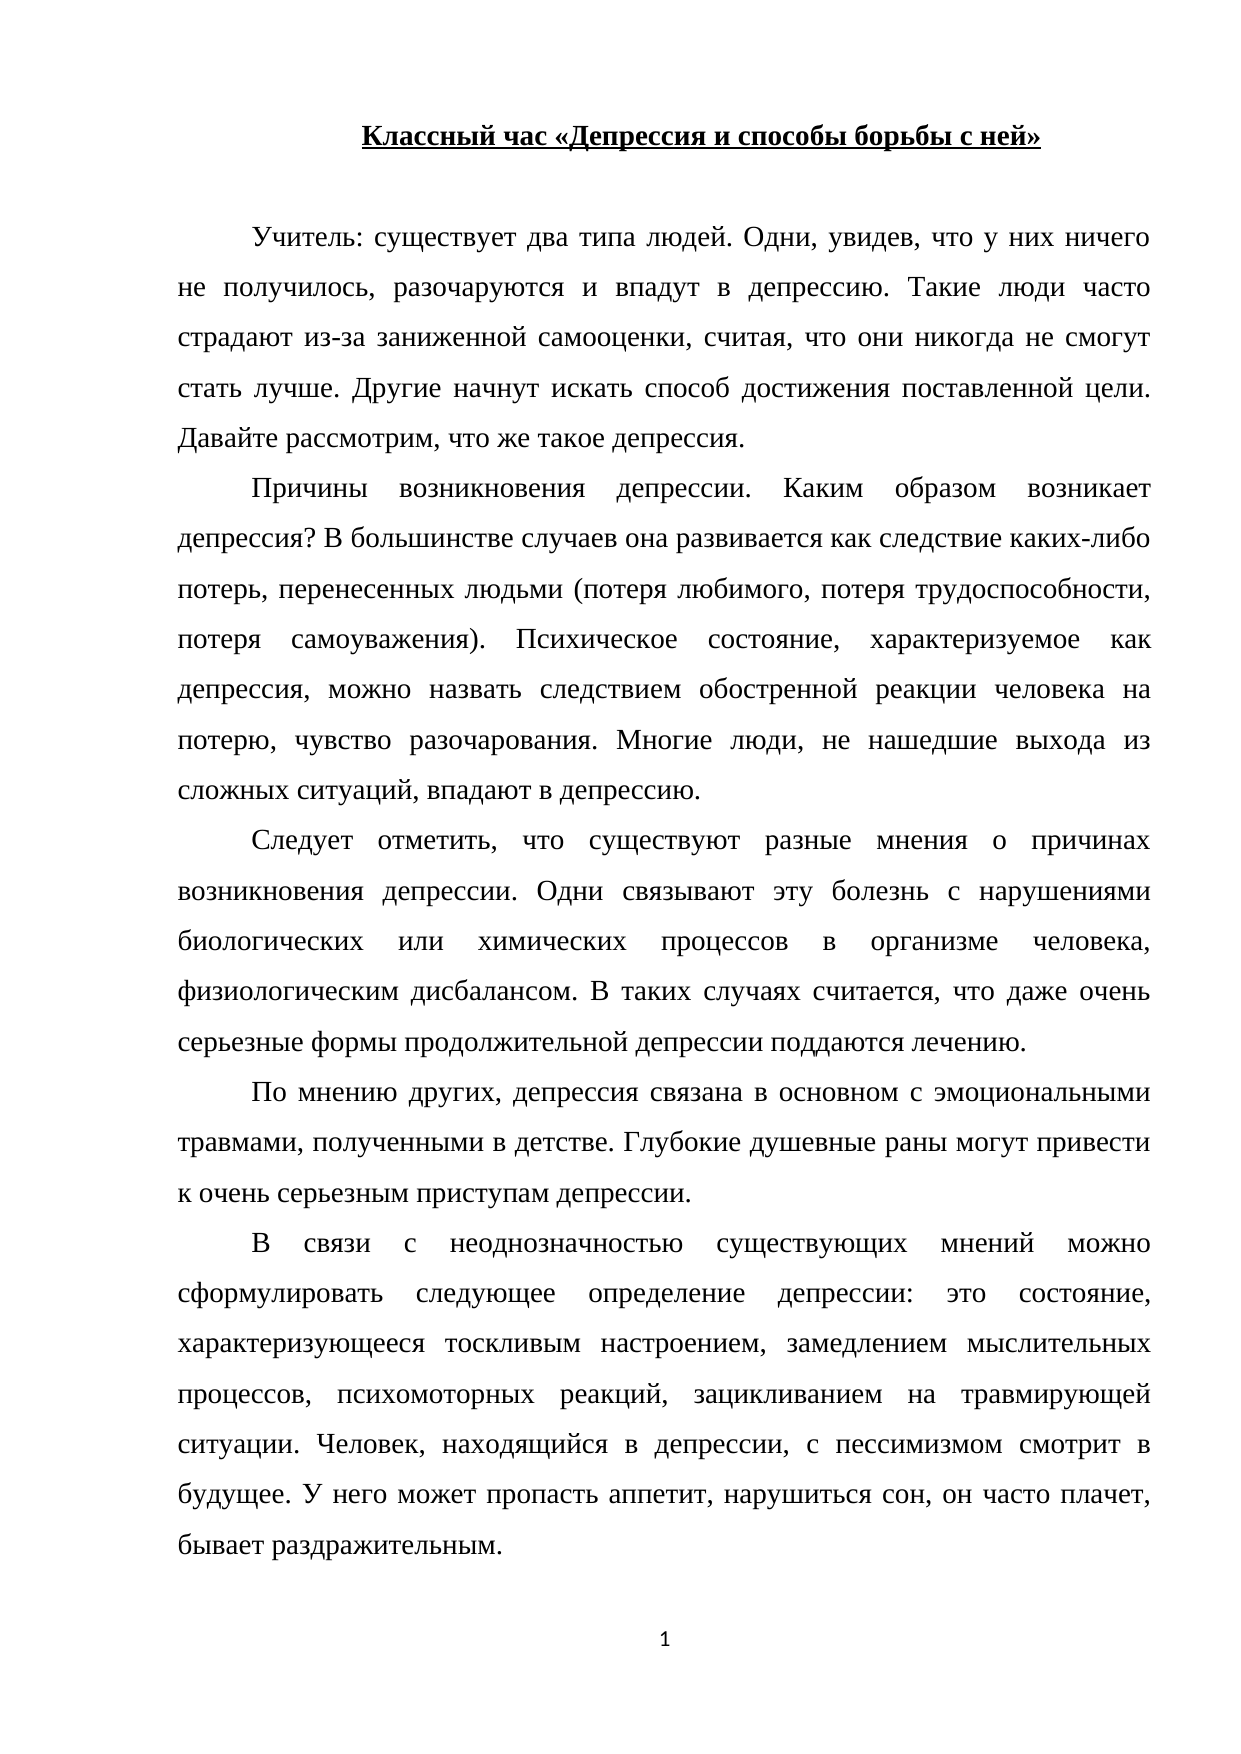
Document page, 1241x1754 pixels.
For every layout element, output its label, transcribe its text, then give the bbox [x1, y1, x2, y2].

text По мнению других, депрессия связана в основном с эмоциональными травмами, полученными в детстве. Глубокие душевные раны могут привести к очень серьезным приступам депрессии. [177, 1074, 1152, 1208]
text Следует отметить, что существуют разные мнения о причинах возникновения депрессии. Одни связывают эту болезнь с нарушениями биологических или химических процессов в организме человека, физиологическим дисбалансом. В таких случаях считается, что даже очень серьезные формы продолжительной депрессии поддаются лечению. [177, 822, 1152, 1057]
text Учитель: существует два типа людей. Одни, увидев, что у них ничего не получилось, разочаруются и впадут в депрессию. Такие люди часто страдают из-за заниженной самооценки, считая, что они никогда не смогут стать лучше. Другие начнут искать способ достижения поставленной цели. Давайте рассмотрим, что же такое депрессия. [177, 219, 1152, 453]
text В связи с неоднозначностью существующих мнений можно сформулировать следующее определение депрессии: это состояние, характеризующееся тоскливым настроением, замедлением мыслительных процессов, психомоторных реакций, зацикливанием на травмирующей ситуации. Человек, находящийся в депрессии, с пессимизмом смотрит в будущее. У него может пропасть аппетит, нарушиться сон, он часто плачет, бывает раздражительным. [177, 1225, 1152, 1560]
text Причины возникновения депрессии. Каким образом возникает депрессия? В большинстве случаев она развивается как следствие каких-либо потерь, перенесенных людьми (потеря любимого, потеря трудоспособности, потеря самоуважения). Психическое состояние, характеризуемое как депрессия, можно назвать следствием обостренной реакции человека на потерю, чувство разочарования. Многие люди, не нашедшие выхода из сложных ситуаций, впадают в депрессию. [177, 470, 1152, 806]
text Классный час «Депрессия и способы борьбы с ней» [177, 118, 1152, 152]
